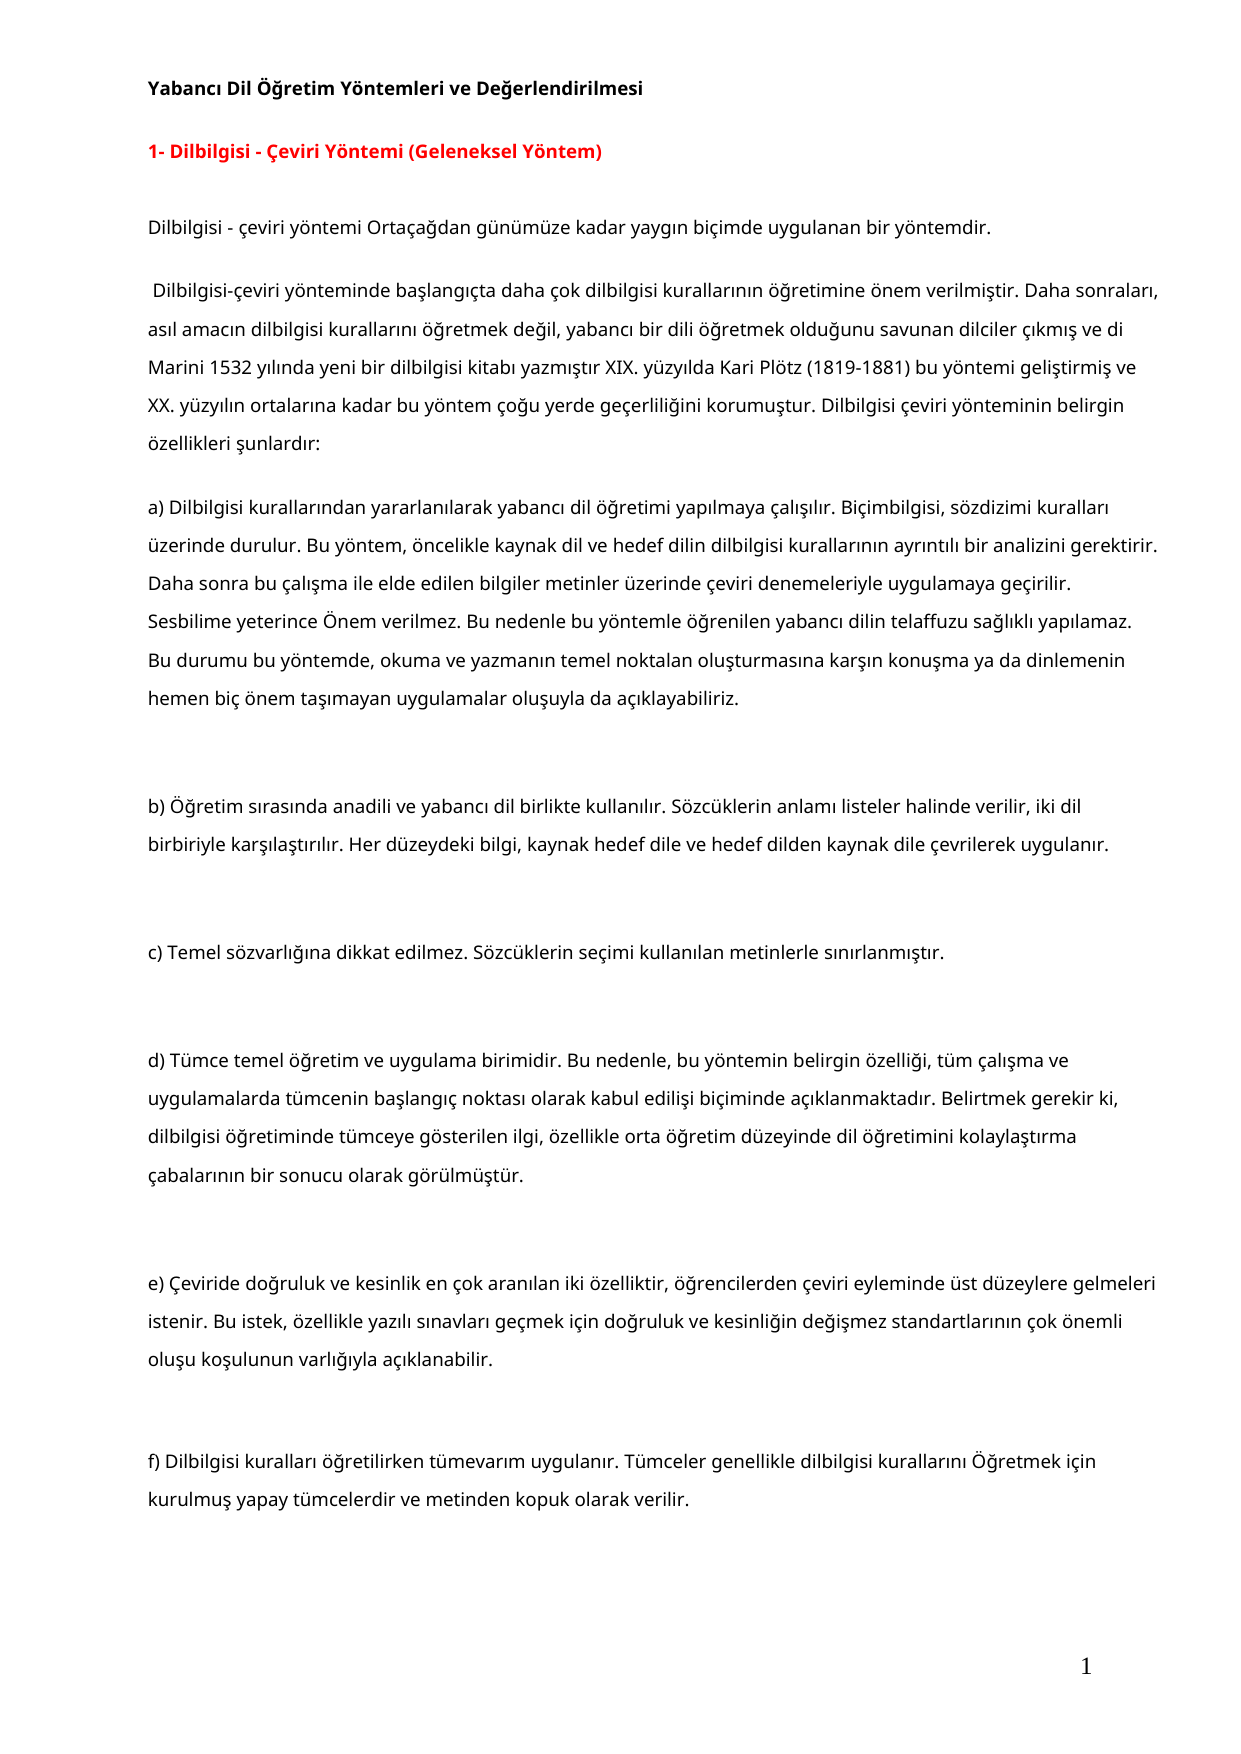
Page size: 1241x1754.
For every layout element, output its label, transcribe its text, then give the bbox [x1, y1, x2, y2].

text f) Dilbilgisi kuralları öğretilirken tümevarım uygulanır. Tümceler genellikle dilbilgisi kurallarını Öğretmek için kurulmuş yapay tümcelerdir ve metinden kopuk olarak verilir. [148, 1410, 1160, 1555]
text a) Dilbilgisi kurallarından yararlanılarak yabancı dil öğretimi yapılmaya çalışılır. Biçimbilgisi, sözdizimi kuralları üzerinde durulur. Bu yöntem, öncelikle kaynak dil ve hedef dilin dilbilgisi kurallarının ayrıntılı bir analizini gerektirir. Daha sonra bu çalışma ile elde edilen bilgiler metinler üzerinde çeviri denemeleriyle uygulamaya geçirilir. Sesbilime yeterince Önem verilmez. Bu nedenle bu yöntemle öğrenilen yabancı dilin telaffuzu sağlıklı yapılamaz. Bu durumu bu yöntemde, okuma ve yazmanın temel noktalan oluşturmasına karşın konuşma ya da dinlemenin hemen biç önem taşımayan uygulamalar oluşuyla da açıklayabiliriz. [148, 494, 1160, 754]
text 1- Dilbilgisi - Çeviri Yöntemi (Geleneksel Yöntem) Dilbilgisi - çeviri yöntemi Ortaçağdan günümüze kadar yaygın biçimde uygulanan bir yöntemdir. [148, 138, 1160, 240]
text c) Temel sözvarlığına dikkat edilmez. Sözcüklerin seçimi kullanılan metinlerle sınırlanmıştır. [148, 939, 1160, 1008]
text d) Tümce temel öğretim ve uygulama birimidir. Bu nedenle, bu yöntemin belirgin özelliği, tüm çalışma ve uygulamalarda tümcenin başlangıç noktası olarak kabul edilişi biçiminde açıklanmaktadır. Belirtmek gerekir ki, dilbilgisi öğretiminde tümceye gösterilen ilgi, özellikle orta öğretim düzeyinde dil öğretimini kolaylaştırma çabalarının bir sonucu olarak görülmüştür. [148, 1047, 1160, 1231]
text b) Öğretim sırasında anadili ve yabancı dil birlikte kullanılır. Sözcüklerin anlamı listeler halinde verilir, iki dil birbiriyle karşılaştırılır. Her düzeydeki bilgi, kaynak hedef dile ve hedef dilden kaynak dile çevrilerek uygulanır. [148, 793, 1160, 900]
text e) Çeviride doğruluk ve kesinlik en çok aranılan iki özelliktir, öğrencilerden çeviri eyleminde üst düzeylere gelmeleri istenir. Bu istek, özellikle yazılı sınavları geçmek için doğruluk ve kesinliğin değişmez standartlarının çok önemli oluşu koşulunun varlığıyla açıklanabilir. [148, 1270, 1160, 1372]
text Yabancı Dil Öğretim Yöntemleri ve Değerlendirilmesi [148, 75, 1160, 100]
text Dilbilgisi-çeviri yönteminde başlangıçta daha çok dilbilgisi kurallarının öğretimine önem verilmiştir. Daha sonraları, asıl amacın dilbilgisi kurallarını öğretmek değil, yabancı bir dili öğretmek olduğunu savunan dilciler çıkmış ve di Marini 1532 yılında yeni bir dilbilgisi kitabı yazmıştır XIX. yüzyılda Kari Plötz (1819-1881) bu yöntemi geliştirmiş ve XX. yüzyılın ortalarına kadar bu yöntem çoğu yerde geçerliliğini korumuştur. Dilbilgisi çeviri yönteminin belirgin özellikleri şunlardır: [148, 278, 1160, 456]
